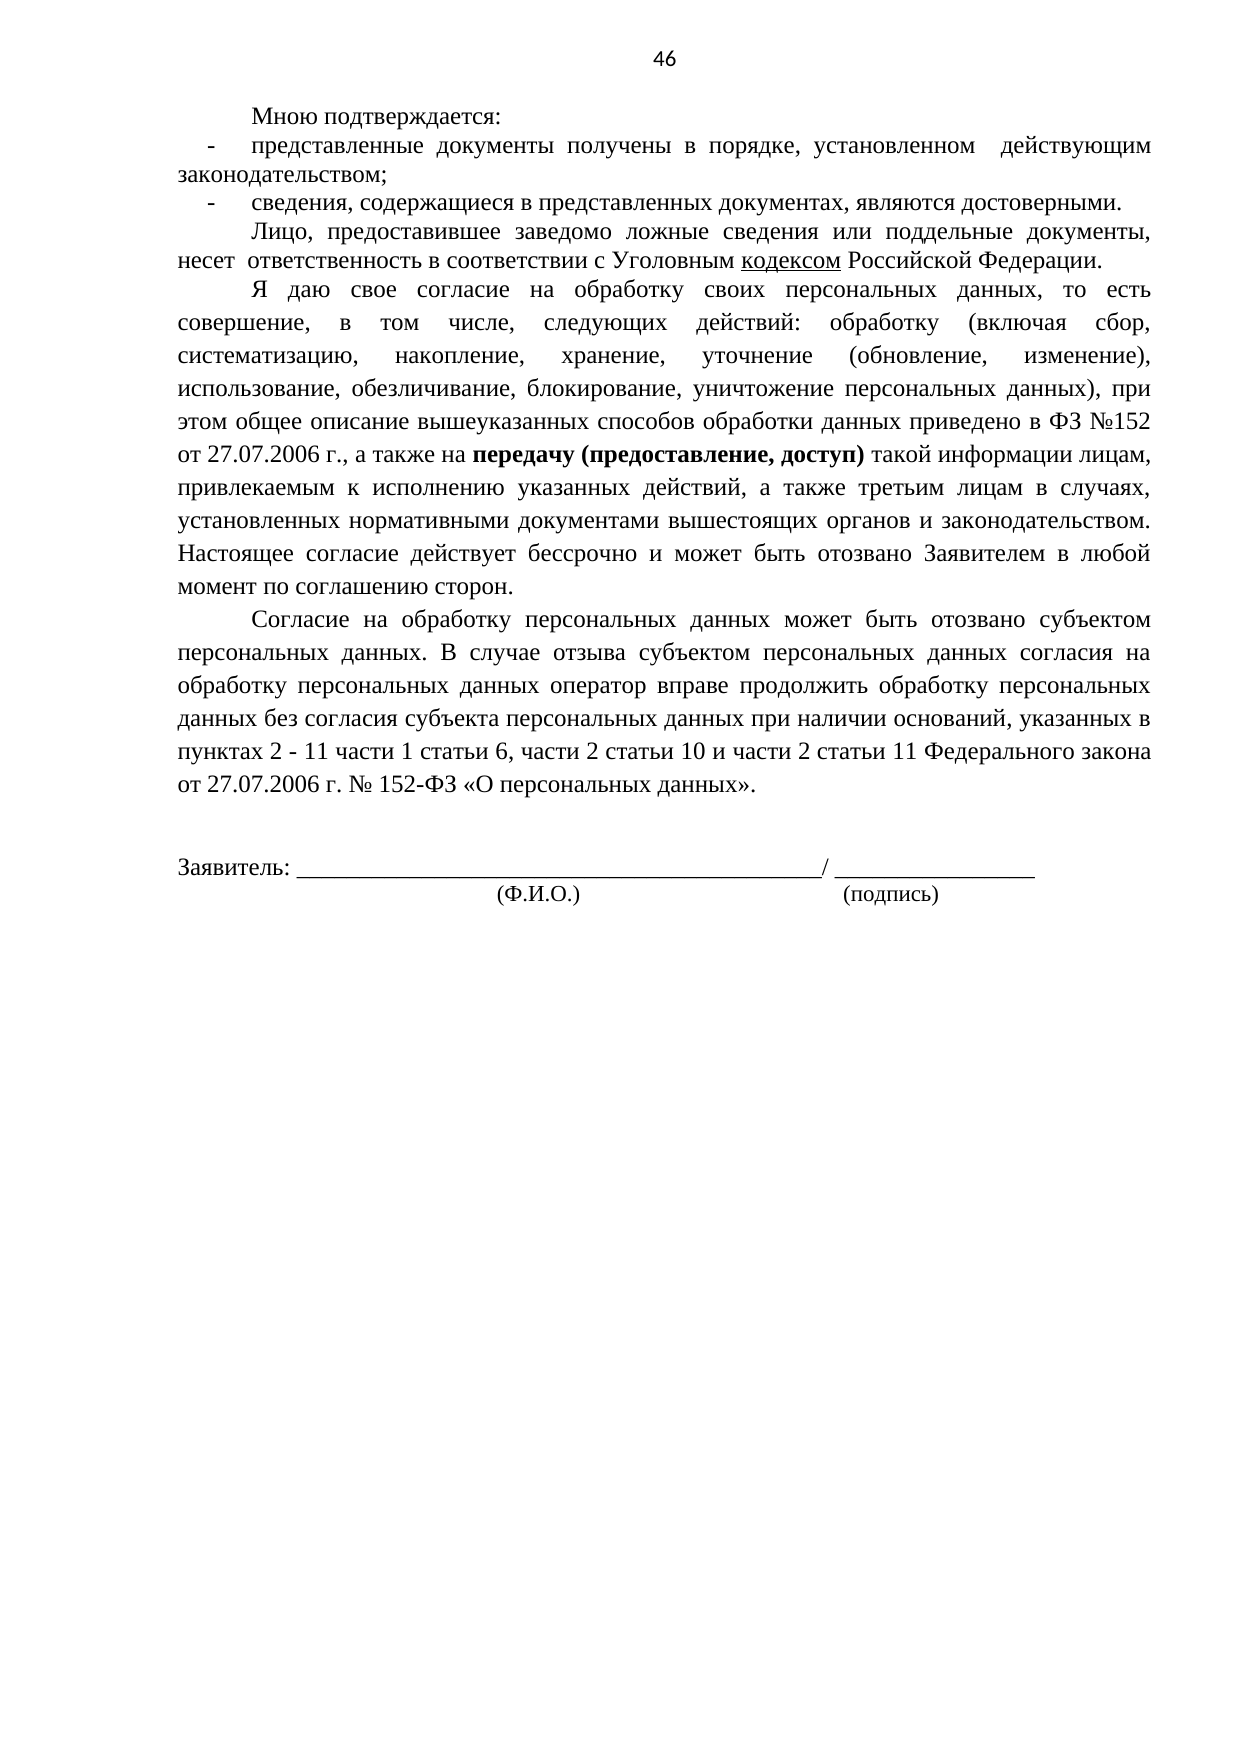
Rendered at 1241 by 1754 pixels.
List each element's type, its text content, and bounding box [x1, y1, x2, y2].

text Заявитель: __________________________________________/ ________________ [177, 852, 1152, 880]
text Мною подтверждается: [177, 101, 1152, 130]
text Я даю свое согласие на обработку своих персональных данных, то есть совершение, в том числе, следующих действий: обработку (включая сбор, систематизацию, накопление, хранение, уточнение (обновление, изменение), использование, обезличивание, блокирование, уничтожение персональных данных), при этом общее описание вышеуказанных способов обработки данных приведено в ФЗ №152 от 27.07.2006 г., а также на передачу (предоставление, доступ) такой информации лицам, привлекаемым к исполнению указанных действий, а также третьим лицам в случаях, установленных нормативными документами вышестоящих органов и законодательством. Настоящее согласие действует бессрочно и может быть отозвано Заявителем в любой момент по соглашению сторон. Согласие на обработку персональных данных может быть отозвано субъектом персональных данных. В случае отзыва субъектом персональных данных согласия на обработку персональных данных оператор вправе продолжить обработку персональных данных без согласия субъекта персональных данных при наличии оснований, указанных в пунктах 2 - 11 части 1 статьи 6, части 2 статьи 10 и части 2 статьи 11 Федерального закона от 27.07.2006 г. № 152-ФЗ «О персональных данных». [177, 274, 1152, 798]
text - сведения, содержащиеся в представленных документах, являются достоверными. [177, 187, 1152, 216]
text (Ф.И.О.) (подпись) [177, 880, 1152, 907]
text Лицо, предоставившее заведомо ложные сведения или поддельные документы, несет ответственность в соответствии с Уголовным кодексом Российской Федерации. [177, 216, 1152, 274]
text - представленные документы получены в порядке, установленном действующим законодательством; [177, 130, 1152, 187]
